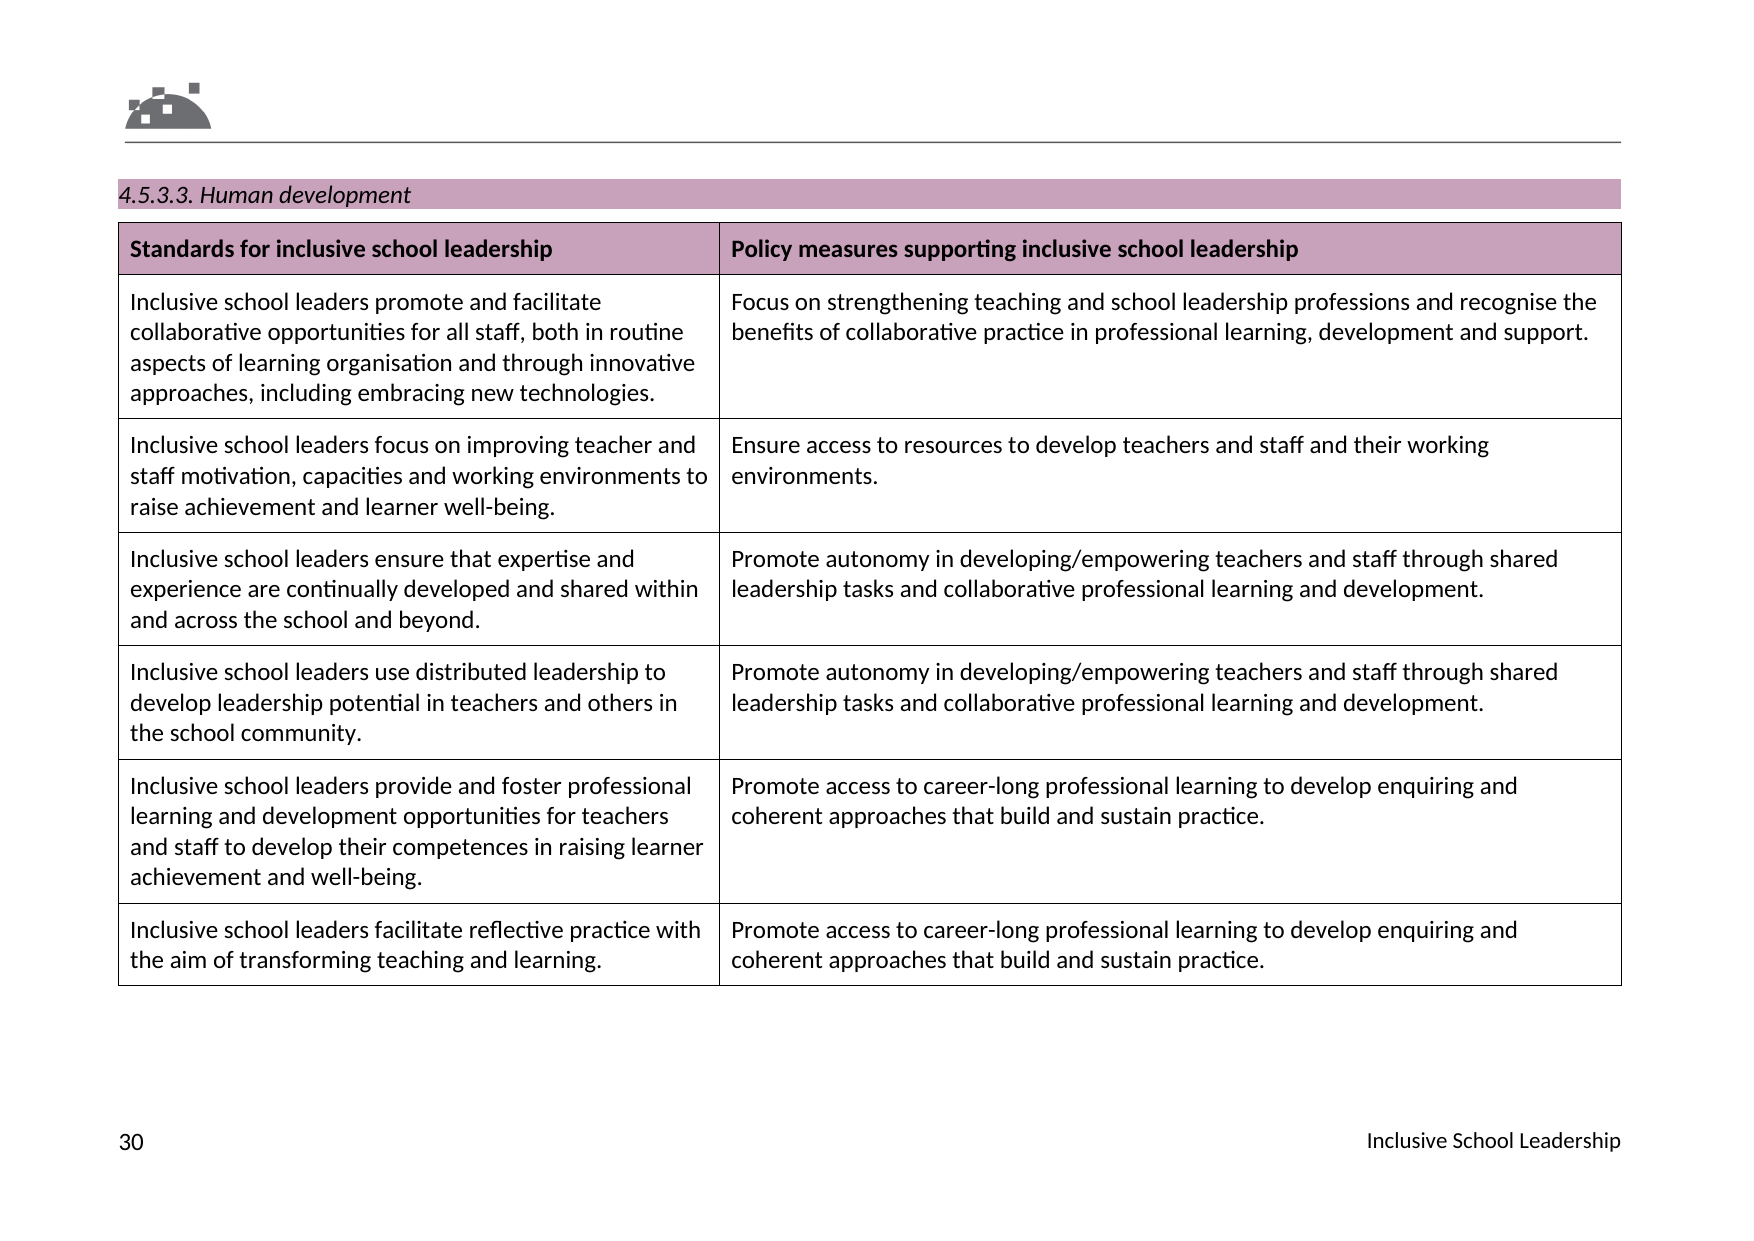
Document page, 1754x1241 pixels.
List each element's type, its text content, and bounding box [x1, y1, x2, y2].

table_cell Ensure access to resources to develop teachers and staff and their working environments. [720, 419, 1621, 532]
table_header Standards for inclusive school leadership [119, 223, 719, 274]
table_cell Promote autonomy in developing/empowering teachers and staff through shared leadership tasks and collaborative professional learning and development. [720, 646, 1621, 758]
table_cell Inclusive school leaders provide and foster professional learning and development opportunities for teachers and staff to develop their competences in raising learner achievement and well-being. [119, 760, 719, 902]
table_cell Inclusive school leaders use distributed leadership to develop leadership potential in teachers and others in the school community. [119, 646, 719, 758]
table_cell Inclusive school leaders focus on improving teacher and staff motivation, capacities and working environments to raise achievement and learner well-being. [119, 419, 719, 532]
table_cell Inclusive school leaders promote and facilitate collaborative opportunities for all staff, both in routine aspects of learning organisation and through innovative approaches, including embracing new technologies. [119, 275, 719, 418]
subtitle 4.5.3.3. Human development [118, 179, 1621, 209]
table_header Policy measures supporting inclusive school leadership [720, 223, 1621, 274]
table_cell Promote autonomy in developing/empowering teachers and staff through shared leadership tasks and collaborative professional learning and development. [720, 533, 1621, 645]
table_cell Inclusive school leaders ensure that expertise and experience are continually developed and shared within and across the school and beyond. [119, 533, 719, 645]
table_cell Promote access to career-long professional learning to develop enquiring and coherent approaches that build and sustain practice. [720, 904, 1621, 985]
table_cell Inclusive school leaders facilitate reflective practice with the aim of transforming teaching and learning. [119, 904, 719, 985]
table_cell Focus on strengthening teaching and school leadership professions and recognise the benefits of collaborative practice in professional learning, development and support. [720, 275, 1621, 418]
table_cell Promote access to career-long professional learning to develop enquiring and coherent approaches that build and sustain practice. [720, 760, 1621, 902]
picture [118, 73, 1622, 150]
